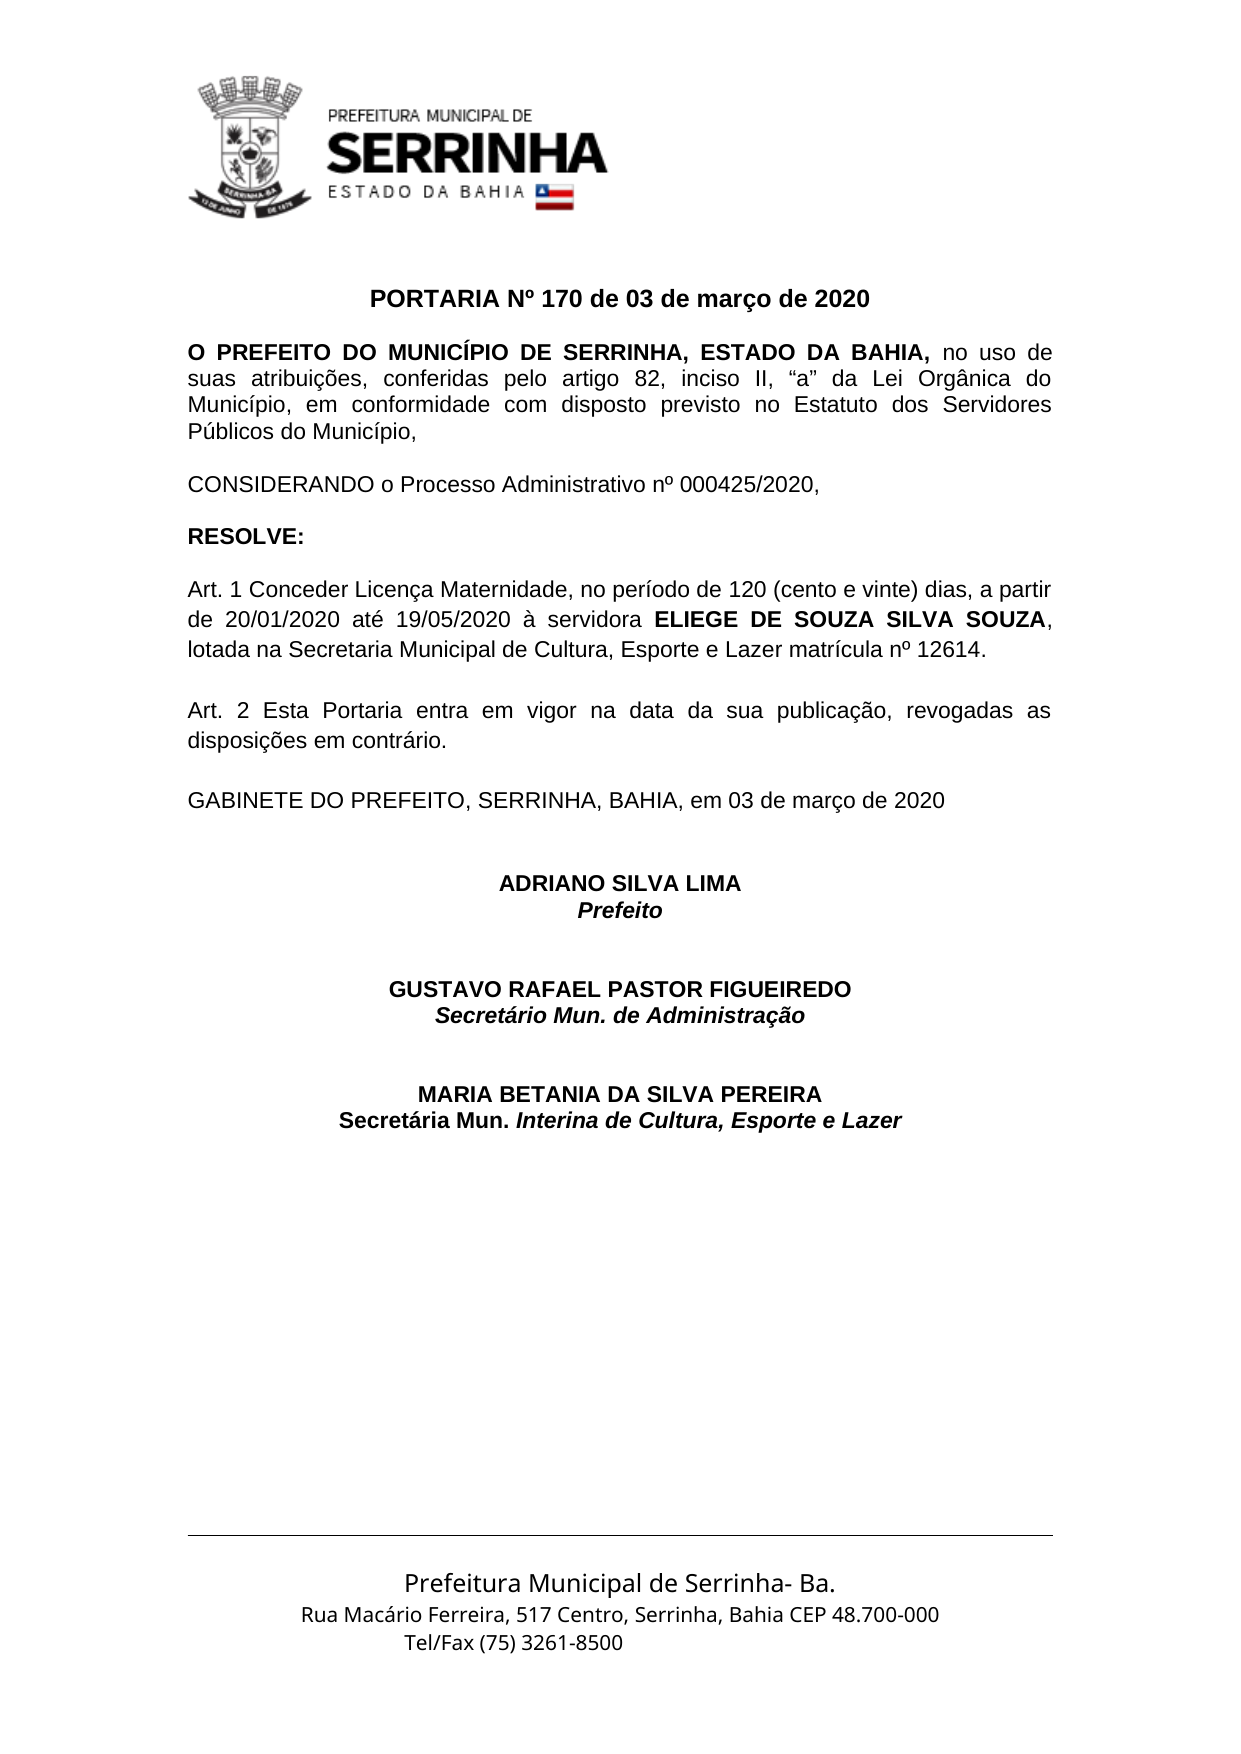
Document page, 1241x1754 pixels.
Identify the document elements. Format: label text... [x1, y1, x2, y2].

text Secretária Mun. Interina de Cultura, Esporte e Lazer [187, 1107, 1053, 1134]
text ADRIANO SILVA LIMA [187, 870, 1053, 897]
text GUSTAVO RAFAEL PASTOR FIGUEIREDO [187, 976, 1053, 1002]
text MARIA BETANIA DA SILVA PEREIRA [187, 1081, 1053, 1107]
text O PREFEITO DO MUNICÍPIO DE SERRINHA, ESTADO DA BAHIA, no uso de suas atribuições, conferidas pelo artigo 82, inciso II, “a” da Lei Orgânica do Município, em conformidade com disposto previsto no Estatuto dos Servidores Públicos do Município, [187, 339, 1053, 444]
text GABINETE DO PREFEITO, SERRINHA, BAHIA, em 03 de março de 2020 [187, 787, 1053, 814]
text Art. 1 Conceder Licença Maternidade, no período de 120 (cento e vinte) dias, a partir de 20/01/2020 até 19/05/2020 à servidora ELIEGE DE SOUZA SILVA SOUZA, lotada na Secretaria Municipal de Cultura, Esporte e Lazer matrícula nº 12614. [187, 576, 1053, 663]
text PORTARIA Nº 170 de 03 de março de 2020 [187, 284, 1053, 312]
text Secretário Mun. de Administração [187, 1002, 1053, 1028]
text RESOLVE: [187, 523, 1053, 549]
text Prefeito [187, 897, 1053, 923]
text CONSIDERANDO o Processo Administrativo nº 000425/2020, [187, 471, 1053, 497]
picture [187, 73, 609, 222]
text Art. 2 Esta Portaria entra em vigor na data da sua publicação, revogadas as disposições em contrário. [187, 697, 1053, 753]
